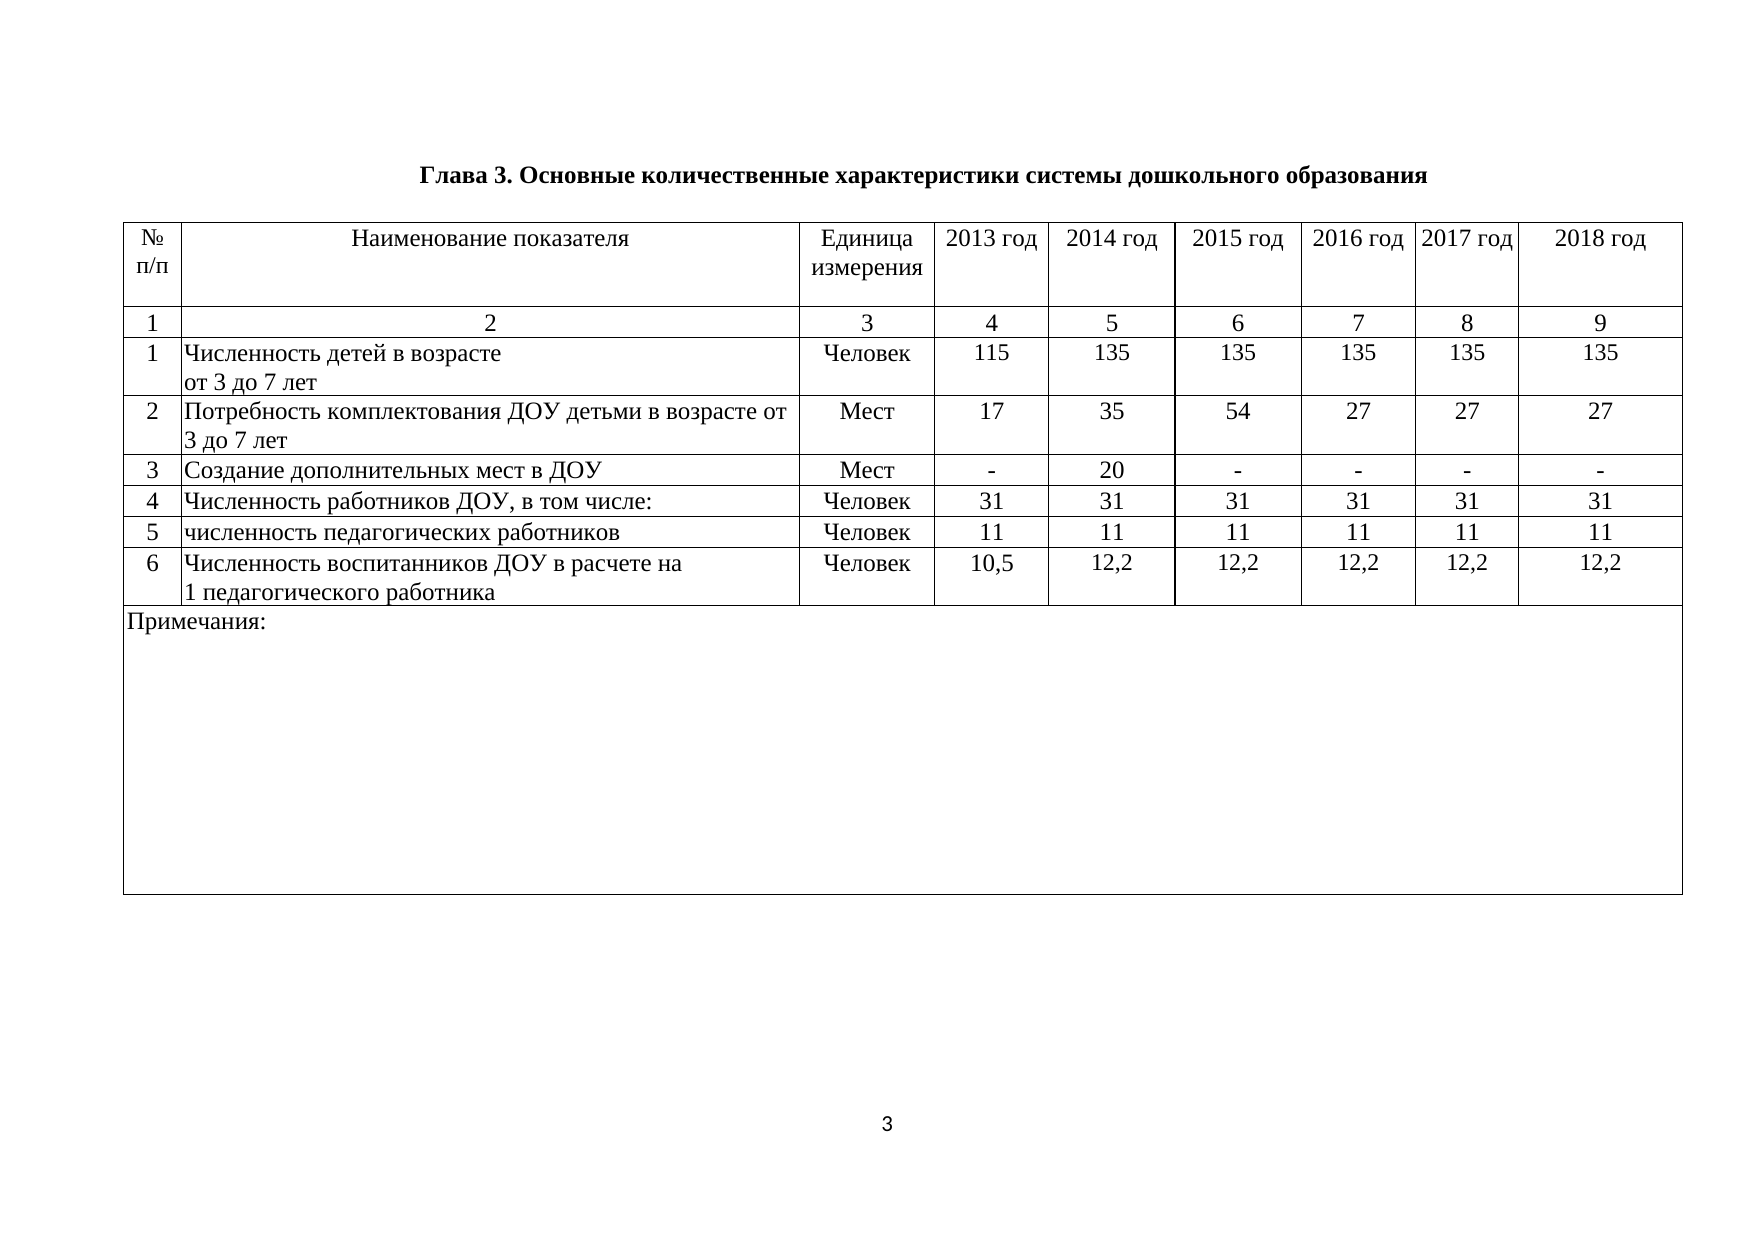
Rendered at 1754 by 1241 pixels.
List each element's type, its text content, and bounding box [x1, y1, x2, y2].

table_cell 27 [1416, 396, 1518, 454]
table_header 2017 год [1416, 223, 1518, 306]
table_cell Создание дополнительных мест в ДОУ [182, 455, 799, 485]
table_cell 5 [1049, 307, 1174, 337]
table_cell 17 [935, 396, 1048, 454]
table_cell - [1176, 455, 1301, 485]
table_cell - [1302, 455, 1415, 485]
table_cell 4 [124, 486, 181, 516]
table_header 2015 год [1176, 223, 1301, 306]
table_header 2013 год [935, 223, 1048, 306]
table_cell 135 [1416, 338, 1518, 395]
table_cell 11 [1302, 517, 1415, 547]
table_cell 11 [1416, 517, 1518, 547]
table_header Наименование показателя [182, 223, 799, 306]
table_cell Человек [800, 486, 934, 516]
table_cell 12,2 [1416, 548, 1518, 605]
table_cell 4 [935, 307, 1048, 337]
text Глава 3. Основные количественные характеристики системы дошкольного образования [112, 160, 1661, 188]
table_cell 11 [1049, 517, 1174, 547]
table_cell Численность работников ДОУ, в том числе: [182, 486, 799, 516]
table_cell 27 [1302, 396, 1415, 454]
table_cell 6 [124, 548, 181, 605]
table_cell Численность воспитанников ДОУ в расчете на 1 педагогического работника [182, 548, 799, 605]
table_cell Численность детей в возрасте от 3 до 7 лет [182, 338, 799, 395]
table_cell 12,2 [1519, 548, 1682, 605]
table_cell 11 [1176, 517, 1301, 547]
table_cell - [1416, 455, 1518, 485]
table_cell Потребность комплектования ДОУ детьми в возрасте от 3 до 7 лет [182, 396, 799, 454]
table_cell 31 [1049, 486, 1174, 516]
table_cell Примечания: [124, 606, 1682, 894]
table_cell 11 [1519, 517, 1682, 547]
table_cell 3 [800, 307, 934, 337]
table_cell 7 [1302, 307, 1415, 337]
table_cell 12,2 [1176, 548, 1301, 605]
table_cell 3 [124, 455, 181, 485]
table_cell 8 [1416, 307, 1518, 337]
table_cell 1 [124, 307, 181, 337]
table_cell 135 [1519, 338, 1682, 395]
table_cell 31 [1519, 486, 1682, 516]
table_cell 10,5 [935, 548, 1048, 605]
table_cell 135 [1302, 338, 1415, 395]
table_cell 115 [935, 338, 1048, 395]
table_cell Мест [800, 396, 934, 454]
table_cell 6 [1176, 307, 1301, 337]
table_cell 12,2 [1302, 548, 1415, 605]
table_cell Человек [800, 548, 934, 605]
table_cell 2 [182, 307, 799, 337]
table_cell численность педагогических работников [182, 517, 799, 547]
table_cell 20 [1049, 455, 1174, 485]
table_header Единица измерения [800, 223, 934, 306]
table_cell 31 [935, 486, 1048, 516]
table_cell 135 [1049, 338, 1174, 395]
table_cell 31 [1176, 486, 1301, 516]
table_header 2016 год [1302, 223, 1415, 306]
table_cell 135 [1176, 338, 1301, 395]
table_header 2014 год [1049, 223, 1174, 306]
table_cell - [1519, 455, 1682, 485]
table_cell 12,2 [1049, 548, 1174, 605]
table_cell 35 [1049, 396, 1174, 454]
table_cell Мест [800, 455, 934, 485]
table_cell 31 [1302, 486, 1415, 516]
table_cell 11 [935, 517, 1048, 547]
table_cell - [935, 455, 1048, 485]
table_cell 27 [1519, 396, 1682, 454]
table_cell Человек [800, 517, 934, 547]
table_header № п/п [124, 223, 181, 306]
table_cell 5 [124, 517, 181, 547]
table_cell 9 [1519, 307, 1682, 337]
table_cell 54 [1176, 396, 1301, 454]
table_cell 31 [1416, 486, 1518, 516]
table_cell Человек [800, 338, 934, 395]
table_cell 2 [124, 396, 181, 454]
table_header 2018 год [1519, 223, 1682, 306]
table_cell 1 [124, 338, 181, 395]
